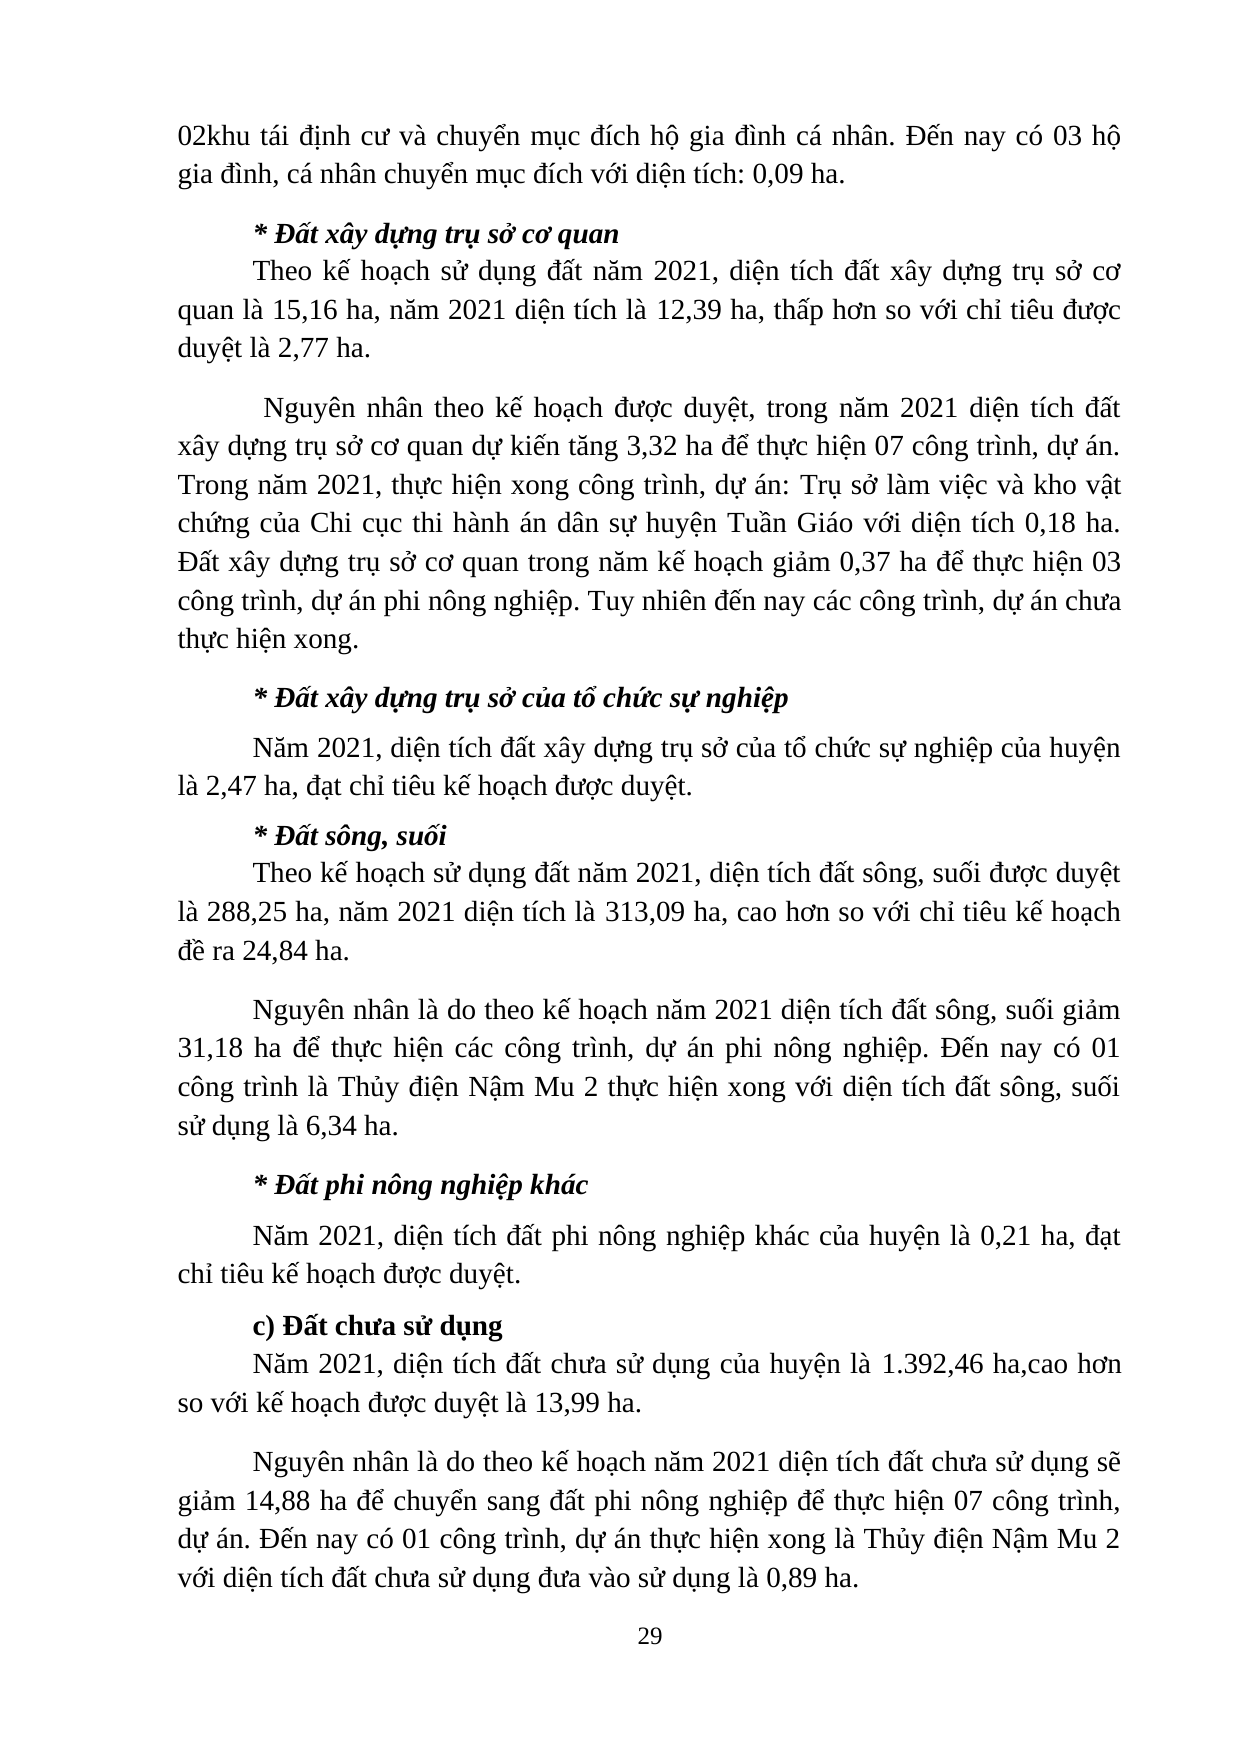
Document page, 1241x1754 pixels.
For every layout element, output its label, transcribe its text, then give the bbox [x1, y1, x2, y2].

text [177, 118, 1122, 190]
text Nguyên nhân là do theo kế hoạch năm 2021 diện tích đất chưa sử dụng sẽ giảm 14,88 ha để chuyển sang đất phi nông nghiệp để thực hiện 07 công trình, dự án. Đến nay có 01 công trình, dự án thực hiện xong là Thủy điện Nậm Mu 2 với diện tích đất chưa sử dụng đưa vào sử dụng là 0,89 ha. [177, 1444, 1122, 1593]
text * Đất xây dựng trụ sở của tổ chức sự nghiệp [177, 681, 1122, 714]
text Năm 2021, diện tích đất phi nông nghiệp khác của huyện là 0,21 ha, đạt chỉ tiêu kế hoạch được duyệt. [177, 1218, 1122, 1290]
text Theo kế hoạch sử dụng đất năm 2021, diện tích đất xây dựng trụ sở cơ quan là 15,16 ha, năm 2021 diện tích là 12,39 ha, thấp hơn so với chỉ tiêu được duyệt là 2,77 ha. [177, 253, 1122, 364]
text c) Đất chưa sử dụng [177, 1308, 1122, 1341]
text Theo kế hoạch sử dụng đất năm 2021, diện tích đất sông, suối được duyệt là 288,25 ha, năm 2021 diện tích là 313,09 ha, cao hơn so với chỉ tiêu kế hoạch đề ra 24,84 ha. [177, 856, 1122, 966]
text Năm 2021, diện tích đất chưa sử dụng của huyện là 1.392,46 ha,cao hơn so với kế hoạch được duyệt là 13,99 ha. [177, 1346, 1122, 1418]
text Năm 2021, diện tích đất xây dựng trụ sở của tổ chức sự nghiệp của huyện là 2,47 ha, đạt chỉ tiêu kế hoạch được duyệt. [177, 731, 1122, 802]
text * Đất sông, suối [177, 818, 1122, 852]
text * Đất phi nông nghiệp khác [177, 1167, 1122, 1201]
text * Đất xây dựng trụ sở cơ quan [177, 216, 1122, 249]
text Nguyên nhân theo kế hoạch được duyệt, trong năm 2021 diện tích đất xây dựng trụ sở cơ quan dự kiến tăng 3,32 ha để thực hiện 07 công trình, dự án. Trong năm 2021, thực hiện xong công trình, dự án: Trụ sở làm việc và kho vật chứng của Chi cục thi hành án dân sự huyện Tuần Giáo với diện tích 0,18 ha. Đất xây dựng trụ sở cơ quan trong năm kế hoạch giảm 0,37 ha để thực hiện 03 công trình, dự án phi nông nghiệp. Tuy nhiên đến nay các công trình, dự án chưa thực hiện xong. [177, 390, 1122, 655]
text Nguyên nhân là do theo kế hoạch năm 2021 diện tích đất sông, suối giảm 31,18 ha để thực hiện các công trình, dự án phi nông nghiệp. Đến nay có 01 công trình là Thủy điện Nậm Mu 2 thực hiện xong với diện tích đất sông, suối sử dụng là 6,34 ha. [177, 992, 1122, 1141]
